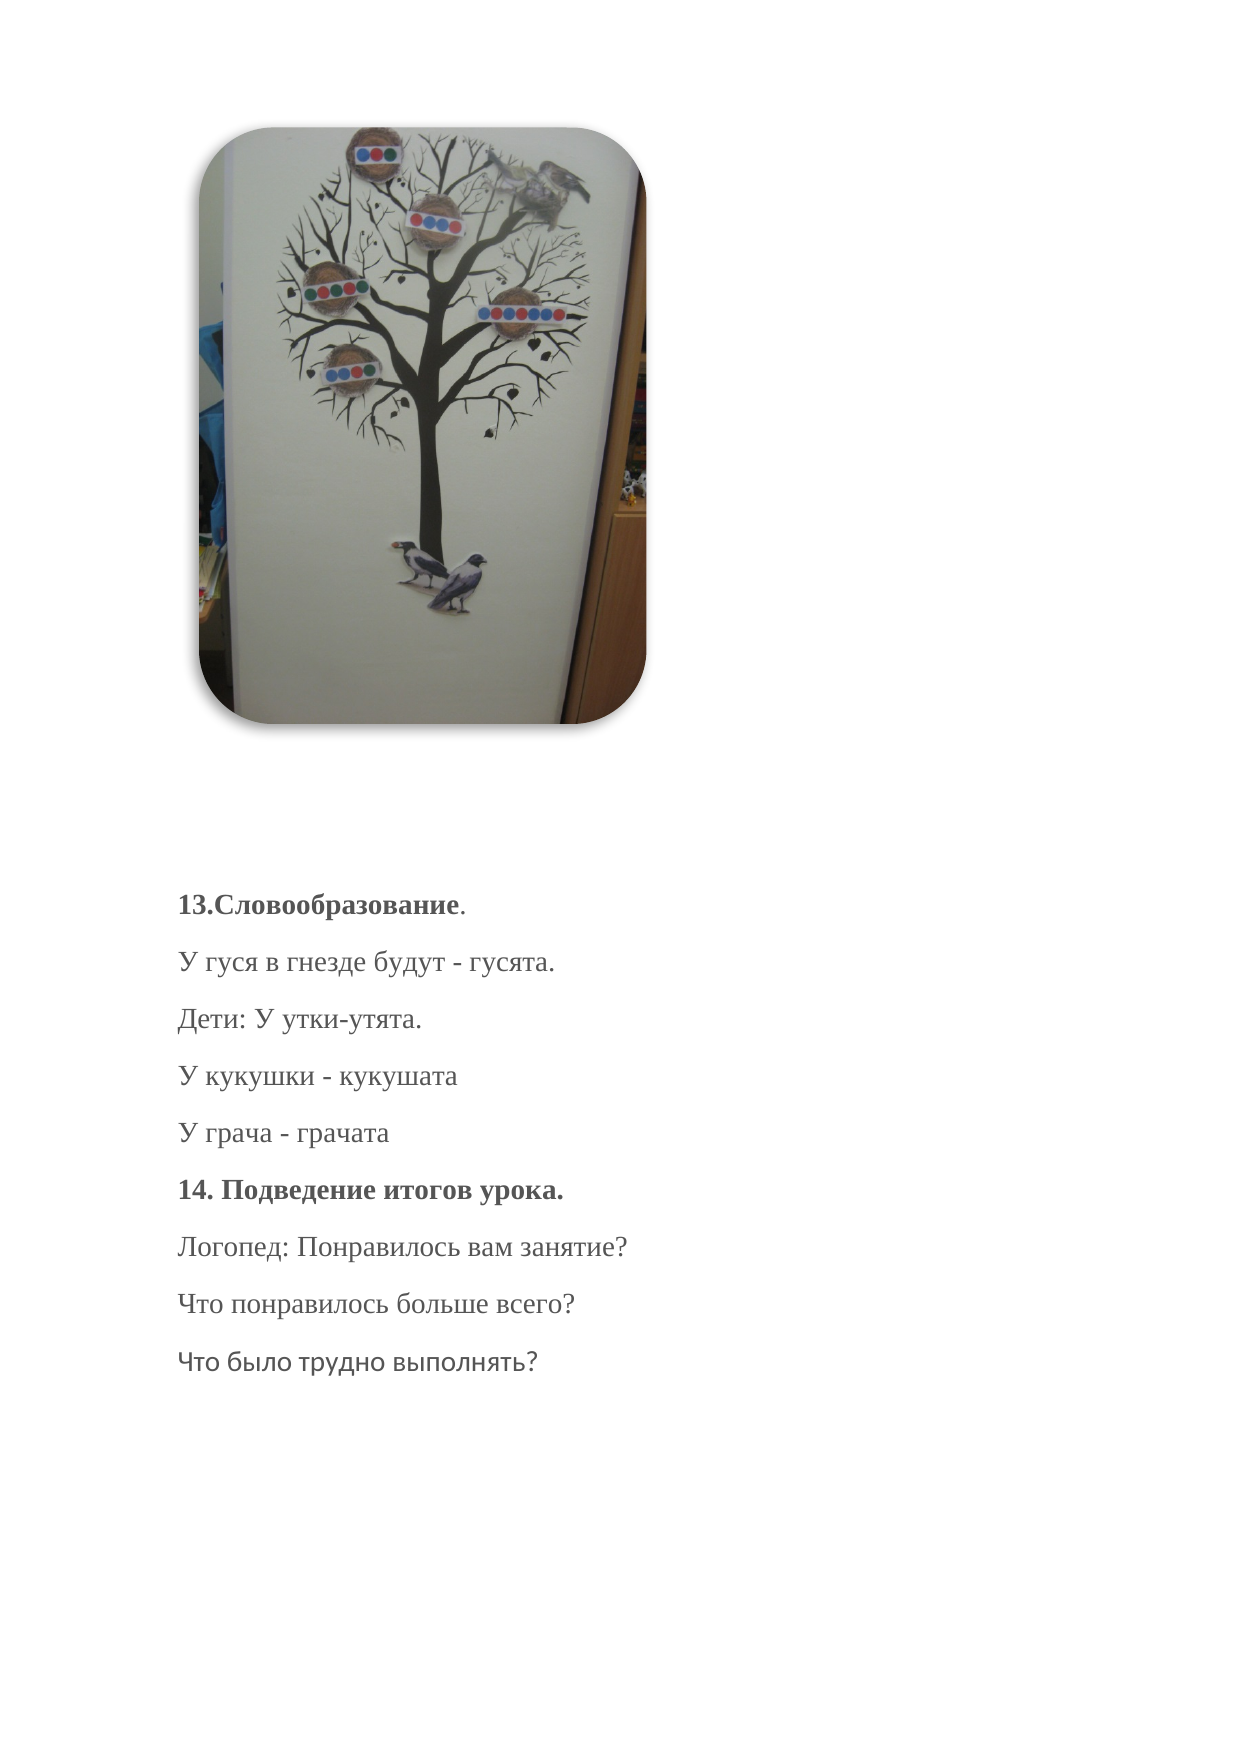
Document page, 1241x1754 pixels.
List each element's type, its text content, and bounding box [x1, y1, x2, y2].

text 13.Словообразование. [177, 887, 1152, 921]
text Что было трудно выполнять? [177, 1343, 1152, 1378]
picture [199, 127, 647, 724]
text У гуся в гнезде будут - гусята. [177, 944, 1152, 977]
text 14. Подведение итогов урока. [177, 1172, 1152, 1205]
text Дети: У утки-утята. [177, 1001, 1152, 1034]
text Что понравилось больше всего? [177, 1286, 1152, 1319]
text У кукушки - кукушата [177, 1058, 1152, 1091]
text Логопед: Понравилось вам занятие? [177, 1229, 1152, 1262]
text У грача - грачата [177, 1115, 1152, 1148]
